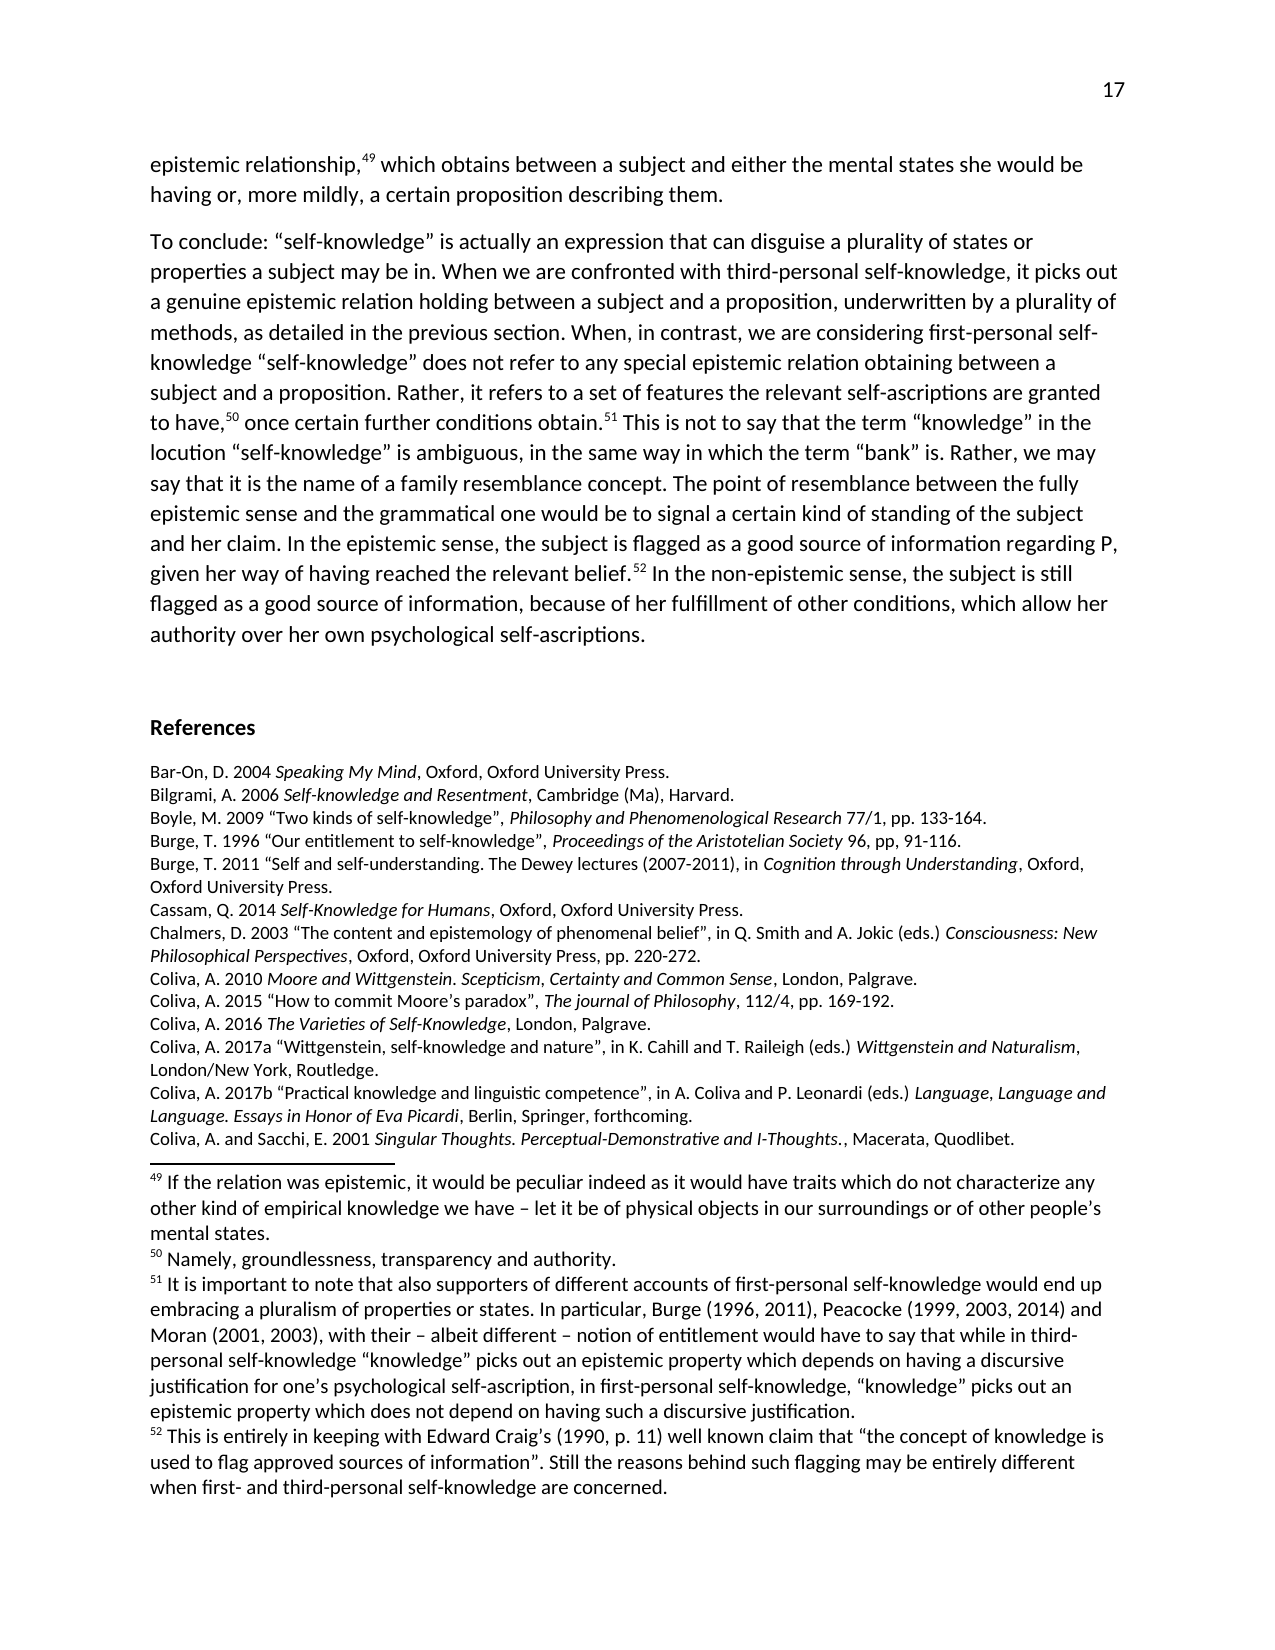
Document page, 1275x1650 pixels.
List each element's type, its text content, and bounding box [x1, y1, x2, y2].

text Boyle, M. 2009 “Two kinds of self-knowledge”, Philosophy and Phenomenological Research 77/1, pp. 133-164. [150, 806, 1125, 829]
text Coliva, A. and Sacchi, E. 2001 Singular Thoughts. Perceptual-Demonstrative and I-Thoughts., Macerata, Quodlibet. [150, 1127, 1125, 1150]
text Coliva, A. 2017a “Wittgenstein, self-knowledge and nature”, in K. Cahill and T. Raileigh (eds.) Wittgenstein and Naturalism, London/New York, Routledge. [150, 1035, 1125, 1081]
text Coliva, A. 2015 “How to commit Moore’s paradox”, The journal of Philosophy, 112/4, pp. 169-192. [150, 989, 1125, 1012]
text Bilgrami, A. 2006 Self-knowledge and Resentment, Cambridge (Ma), Harvard. [150, 783, 1125, 806]
text Bar-On, D. 2004 Speaking My Mind, Oxford, Oxford University Press. [150, 760, 1125, 783]
text To conclude: “self-knowledge” is actually an expression that can disguise a plurality of states or properties a subject may be in. When we are confronted with third-personal self-knowledge, it picks out a genuine epistemic relation holding between a subject and a proposition, underwritten by a plurality of methods, as detailed in the previous section. When, in contrast, we are considering first-personal self-knowledge “self-knowledge” does not refer to any special epistemic relation obtaining between a subject and a proposition. Rather, it refers to a set of features the relevant self-ascriptions are granted to have, once certain further conditions obtain. This is not to say that the term “knowledge” in the locution “self-knowledge” is ambiguous, in the same way in which the term “bank” is. Rather, we may say that it is the name of a family resemblance concept. The point of resemblance between the fully epistemic sense and the grammatical one would be to signal a certain kind of standing of the subject and her claim. In the epistemic sense, the subject is flagged as a good source of information regarding P, given her way of having reached the relevant belief. In the non-epistemic sense, the subject is still flagged as a good source of information, because of her fulfillment of other conditions, which allow her authority over her own psychological self-ascriptions. [150, 227, 1125, 648]
text References [150, 713, 1125, 742]
text Coliva, A. 2010 Moore and Wittgenstein. Scepticism, Certainty and Common Sense, London, Palgrave. [150, 967, 1125, 989]
text Hence, the contentious, no doubt, yet liberating claim at the heart of constitutive positions is that, when we talk about first-personal self-knowledge, we are talking about certain features we take the relevant psychological self-ascriptions to possess by default, in virtue of being made by subjects who satisfy certain specifiable conditions. Still, we are not talking about a very peculiar, as appears to be, epistemic relationship, which obtains between a subject and either the mental states she would be having or, more mildly, a certain proposition describing them. [150, 150, 1125, 208]
text Cassam, Q. 2014 Self-Knowledge for Humans, Oxford, Oxford University Press. [150, 898, 1125, 921]
text Coliva, A. 2016 The Varieties of Self-Knowledge, London, Palgrave. [150, 1012, 1125, 1035]
text Burge, T. 2011 “Self and self-understanding. The Dewey lectures (2007-2011), in Cognition through Understanding, Oxford, Oxford University Press. [150, 852, 1125, 898]
text Burge, T. 1996 “Our entitlement to self-knowledge”, Proceedings of the Aristotelian Society 96, pp, 91-116. [150, 829, 1125, 852]
text Coliva, A. 2017b “Practical knowledge and linguistic competence”, in A. Coliva and P. Leonardi (eds.) Language, Language and Language. Essays in Honor of Eva Picardi, Berlin, Springer, forthcoming. [150, 1081, 1125, 1127]
text Chalmers, D. 2003 “The content and epistemology of phenomenal belief”, in Q. Smith and A. Jokic (eds.) Consciousness: New Philosophical Perspectives, Oxford, Oxford University Press, pp. 220-272. [150, 921, 1125, 967]
